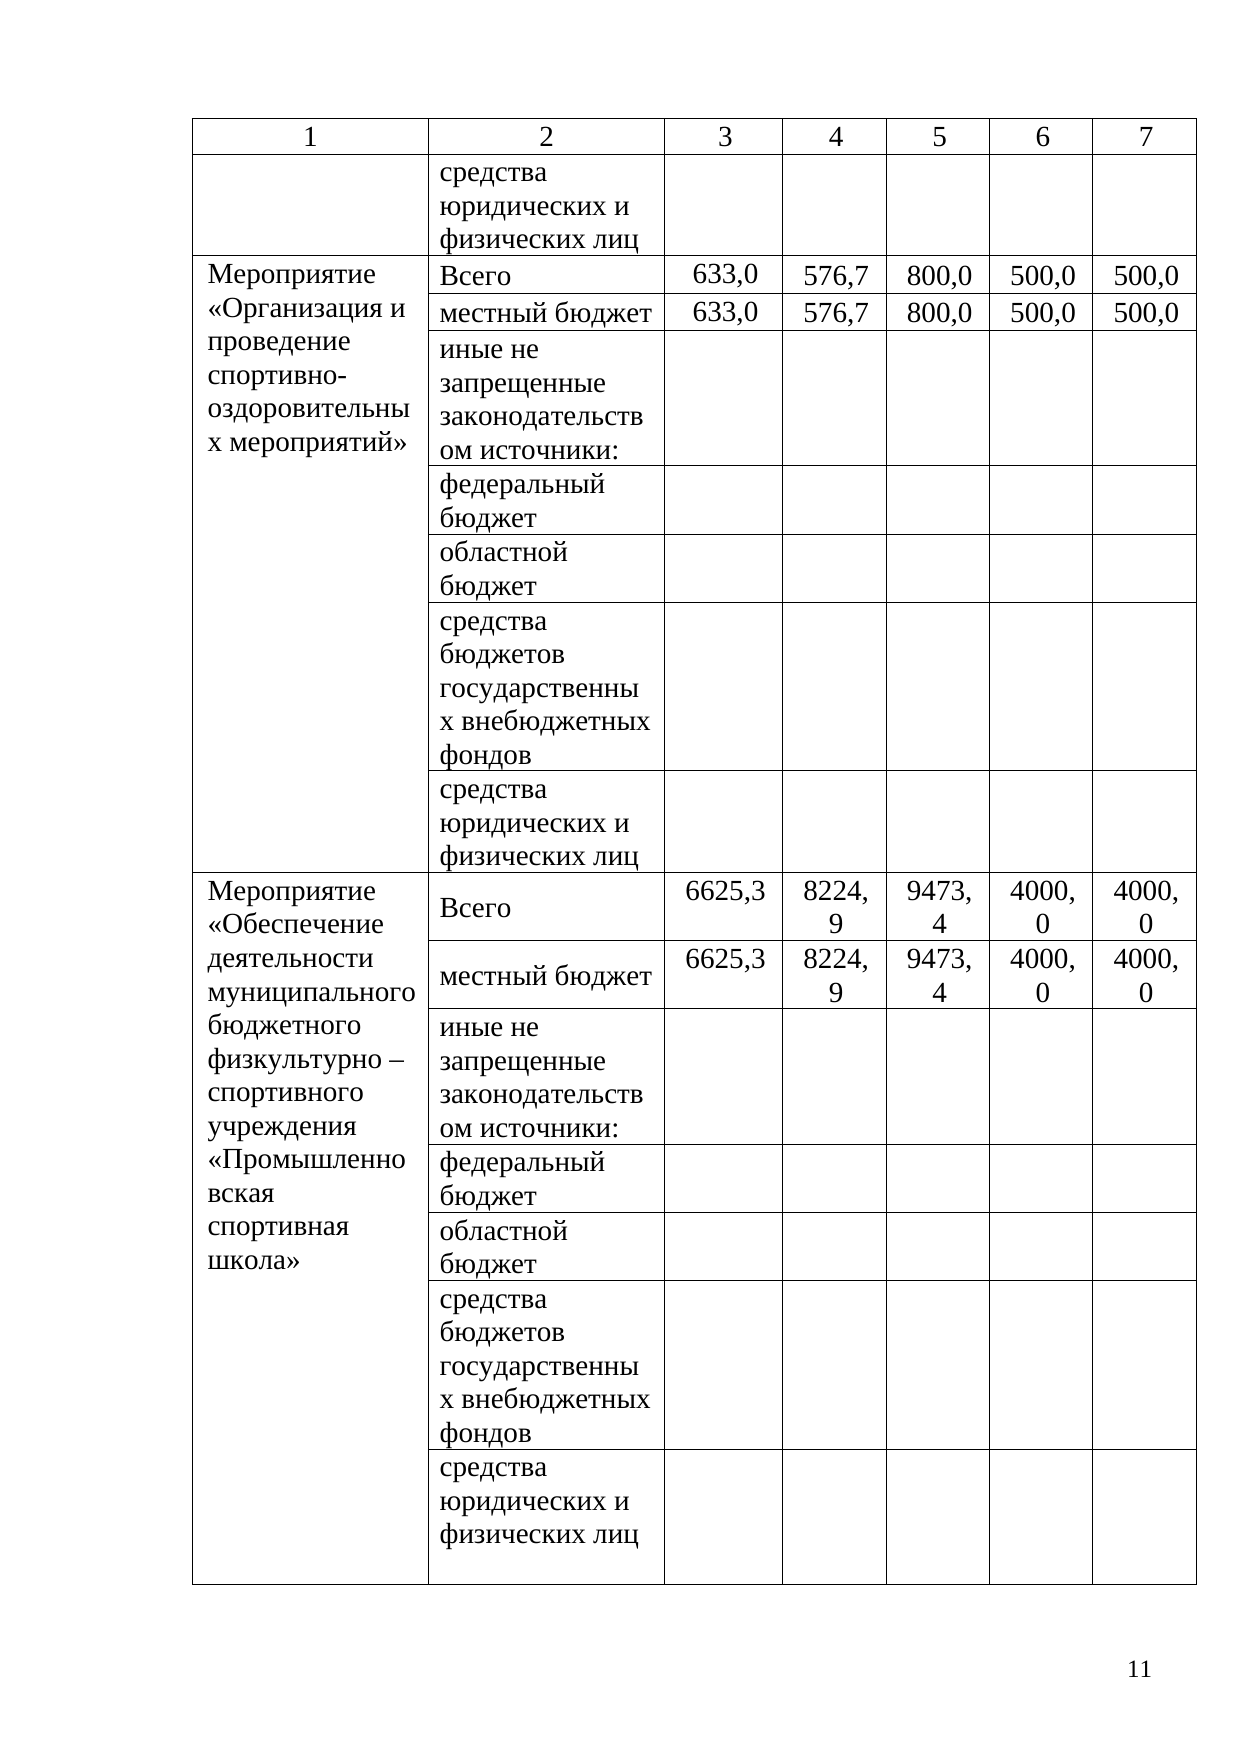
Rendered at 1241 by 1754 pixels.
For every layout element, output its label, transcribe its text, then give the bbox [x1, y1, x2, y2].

table_cell [665, 603, 782, 770]
table_header 4 [783, 119, 886, 153]
table_cell областной бюджет [429, 535, 664, 602]
table_cell [990, 603, 1092, 770]
table_cell [1093, 1213, 1196, 1280]
table_cell [783, 466, 886, 533]
table_cell [665, 1281, 782, 1448]
table_cell [783, 535, 886, 602]
table_cell 6625,3 [665, 941, 782, 1008]
table_cell 500,0 [990, 256, 1092, 293]
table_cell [429, 331, 664, 465]
table_cell [783, 1281, 886, 1448]
table_cell [1093, 1281, 1196, 1448]
table_cell [1093, 331, 1196, 465]
table_cell 9473,4 [887, 941, 989, 1008]
table_cell [1093, 466, 1196, 533]
table_cell [665, 1450, 782, 1584]
table_cell 4000,0 [1093, 873, 1196, 940]
table_cell [665, 331, 782, 465]
table_cell 800,0 [887, 256, 989, 293]
table_cell [990, 466, 1092, 533]
table_cell [1093, 1450, 1196, 1584]
table_cell [990, 331, 1092, 465]
table_cell [783, 603, 886, 770]
table_header 1 [193, 119, 428, 153]
table_cell [665, 1145, 782, 1212]
table_cell [887, 331, 989, 465]
table_cell [1093, 771, 1196, 872]
table_cell 800,0 [887, 294, 989, 330]
table_header 7 [1093, 119, 1196, 153]
table_cell [990, 1281, 1092, 1448]
table_cell 576,7 [783, 294, 886, 330]
table_cell [887, 535, 989, 602]
table_cell [887, 155, 989, 255]
table_cell [990, 1213, 1092, 1280]
table_header 3 [665, 119, 782, 153]
table_cell [1093, 1009, 1196, 1143]
table_cell [887, 1009, 989, 1143]
table_cell [783, 1213, 886, 1280]
table_cell 500,0 [1093, 256, 1196, 293]
table_cell [783, 1009, 886, 1143]
table_cell [887, 771, 989, 872]
table_cell [665, 1009, 782, 1143]
table_cell [783, 331, 886, 465]
table_cell средства юридических и физических лиц [429, 771, 664, 872]
table_header 5 [887, 119, 989, 153]
table_cell [887, 1450, 989, 1584]
table_cell [1093, 535, 1196, 602]
table_cell [990, 1009, 1092, 1143]
table_cell Мероприятие «Организация и проведение спортивно-оздоровительных мероприятий» [193, 256, 428, 872]
table_cell 6625,3 [665, 873, 782, 940]
table_cell [783, 155, 886, 255]
table_cell областной бюджет [429, 1213, 664, 1280]
table_cell [783, 1450, 886, 1584]
table_cell [1093, 1145, 1196, 1212]
table_cell [887, 1145, 989, 1212]
table_cell [1093, 603, 1196, 770]
table_cell федеральный бюджет [429, 466, 664, 533]
table_header 6 [990, 119, 1092, 153]
table_cell средства юридических и физических лиц [429, 155, 664, 255]
table_cell Всего [429, 256, 664, 293]
table_cell [665, 1213, 782, 1280]
table_cell [665, 466, 782, 533]
table_cell 633,0 [665, 294, 782, 330]
table_cell [990, 1450, 1092, 1584]
table_cell [665, 155, 782, 255]
table_cell 576,7 [783, 256, 886, 293]
table_cell федеральный бюджет [429, 1145, 664, 1212]
table_cell средства бюджетов государственных внебюджетных фондов [429, 603, 664, 770]
table_cell [990, 535, 1092, 602]
table_cell 500,0 [1093, 294, 1196, 330]
table_cell [887, 1281, 989, 1448]
table_cell 4000,0 [990, 873, 1092, 940]
table_cell местный бюджет [429, 941, 664, 1008]
table_cell [887, 1213, 989, 1280]
table_cell [665, 535, 782, 602]
table_cell средства юридических и физических лиц [429, 1450, 664, 1584]
table_cell [990, 1145, 1092, 1212]
table_cell [783, 1145, 886, 1212]
table_cell [887, 603, 989, 770]
table_cell Всего [429, 873, 664, 940]
table_cell [665, 771, 782, 872]
table_cell [990, 155, 1092, 255]
table_cell Мероприятие «Обеспечение деятельности муниципального бюджетного физкультурно – спортивного учреждения «Промышленновская спортивная школа» [193, 873, 428, 1584]
table_cell 8224,9 [783, 873, 886, 940]
table_cell 8224,9 [783, 941, 886, 1008]
table_cell 500,0 [990, 294, 1092, 330]
table_cell [1093, 155, 1196, 255]
table_cell [887, 466, 989, 533]
table_cell [990, 771, 1092, 872]
table_header 2 [429, 119, 664, 153]
table_cell 9473,4 [887, 873, 989, 940]
table_cell 633,0 [665, 256, 782, 293]
table_cell иные не запрещенные законодательством источники: [429, 1009, 664, 1143]
table_cell местный бюджет [429, 294, 664, 330]
table_cell [783, 771, 886, 872]
table_cell средства бюджетов государственных внебюджетных фондов [429, 1281, 664, 1448]
table_cell 4000,0 [1093, 941, 1196, 1008]
table_cell 4000,0 [990, 941, 1092, 1008]
